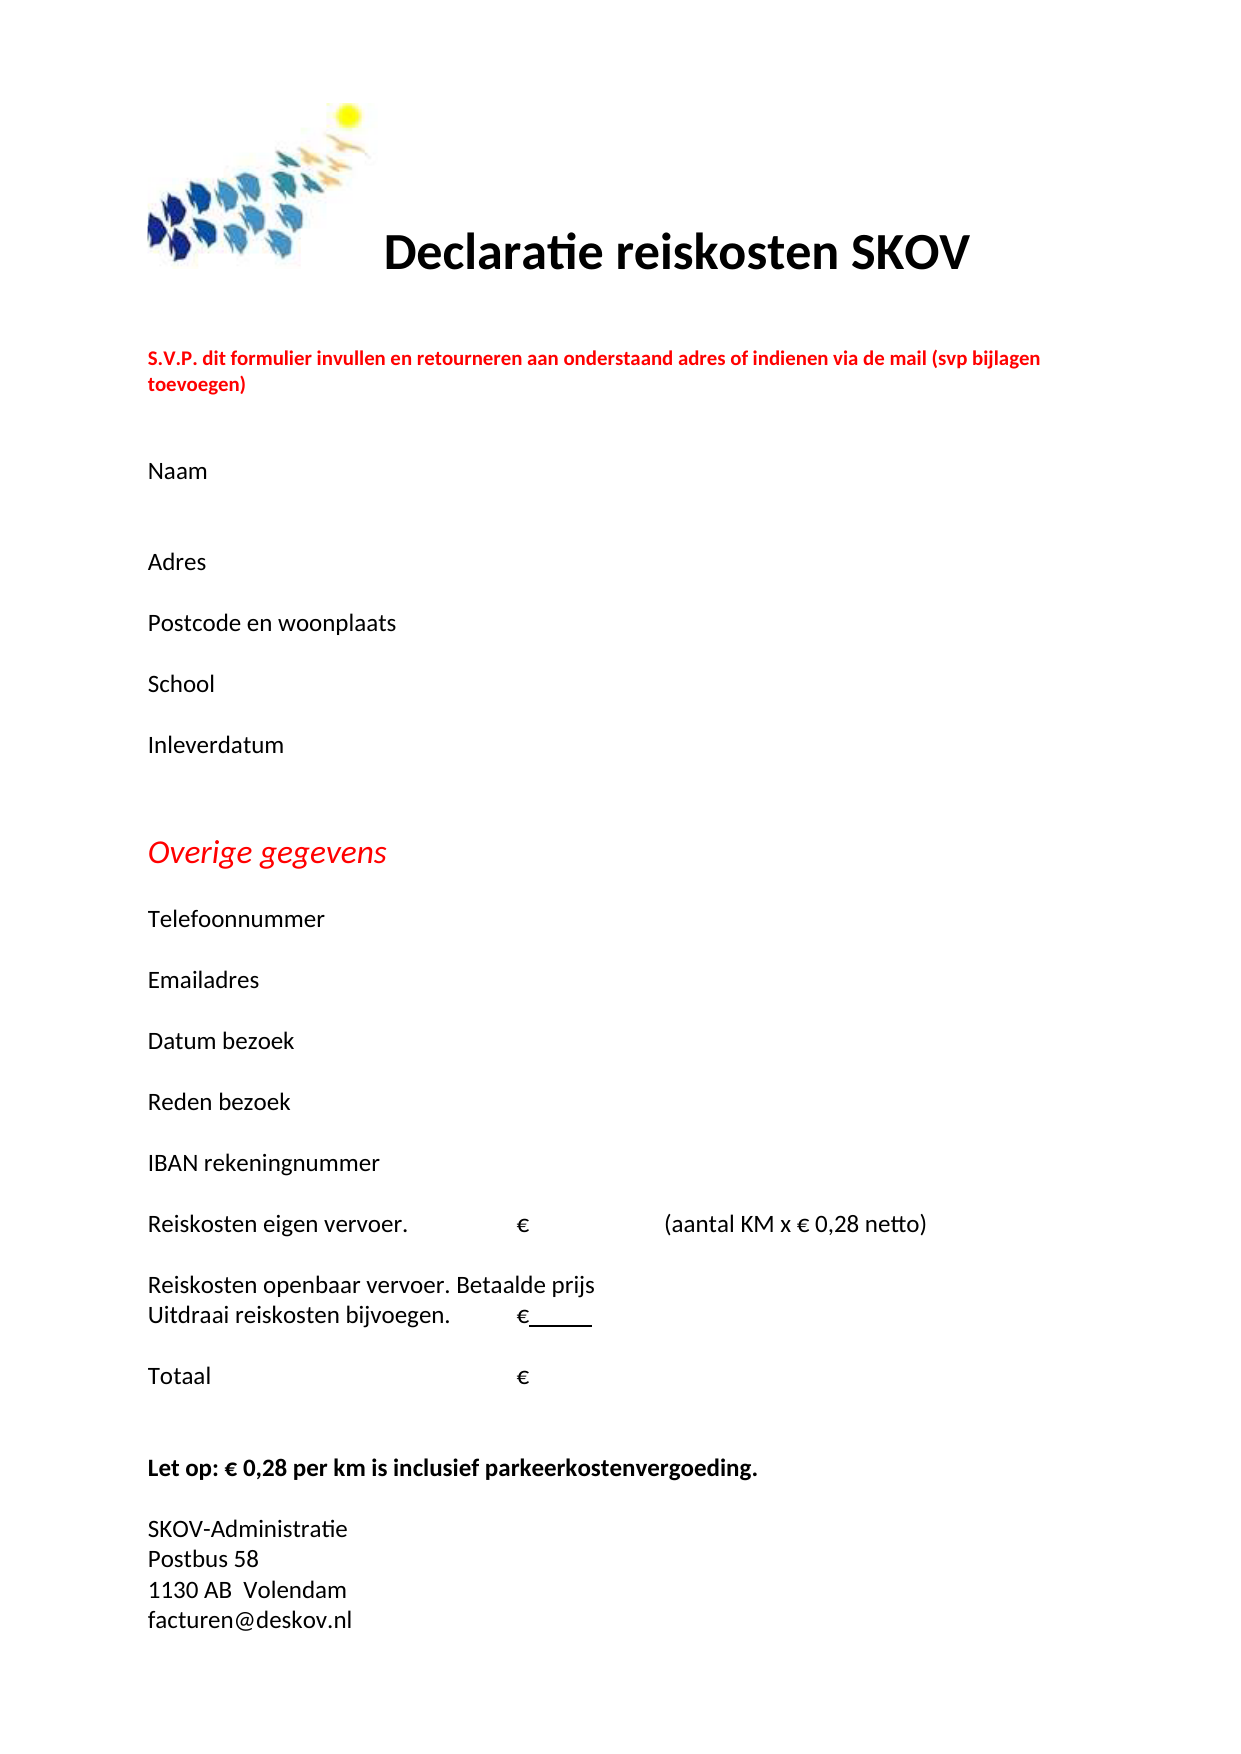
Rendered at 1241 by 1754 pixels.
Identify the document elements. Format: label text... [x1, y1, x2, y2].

text School [148, 669, 1093, 699]
text Let op: € 0,28 per km is inclusief parkeerkostenvergoeding. [148, 1452, 1093, 1483]
text facturen@deskov.nl [148, 1605, 1093, 1635]
text Emailadres [148, 964, 1093, 994]
text Naam [148, 455, 1093, 486]
text Totaal € [148, 1361, 1093, 1391]
text S.V.P. dit formulier invullen en retourneren aan onderstaand adres of indienen via de mail (svp bijlagen toevoegen) [148, 346, 1093, 396]
text Uitdraai reiskosten bijvoegen. € [148, 1299, 1093, 1330]
text IBAN rekeningnummer [148, 1147, 1093, 1177]
text Declaratie reiskosten SKOV [148, 103, 1093, 282]
text Inleverdatum [148, 730, 1093, 760]
text Postbus 58 [148, 1544, 1093, 1574]
text Overige gegevens [148, 831, 1093, 872]
text Reiskosten eigen vervoer. € (aantal KM x € 0,28 netto) [148, 1208, 1093, 1238]
text Datum bezoek [148, 1025, 1093, 1055]
text Reden bezoek [148, 1086, 1093, 1116]
text SKOV-Administratie [148, 1513, 1093, 1544]
text 1130 AB Volendam [148, 1574, 1093, 1605]
text Adres [148, 547, 1093, 577]
text Reiskosten openbaar vervoer. Betaalde prijs [148, 1269, 1093, 1299]
text Telefoonnummer [148, 903, 1093, 933]
text Postcode en woonplaats [148, 608, 1093, 638]
